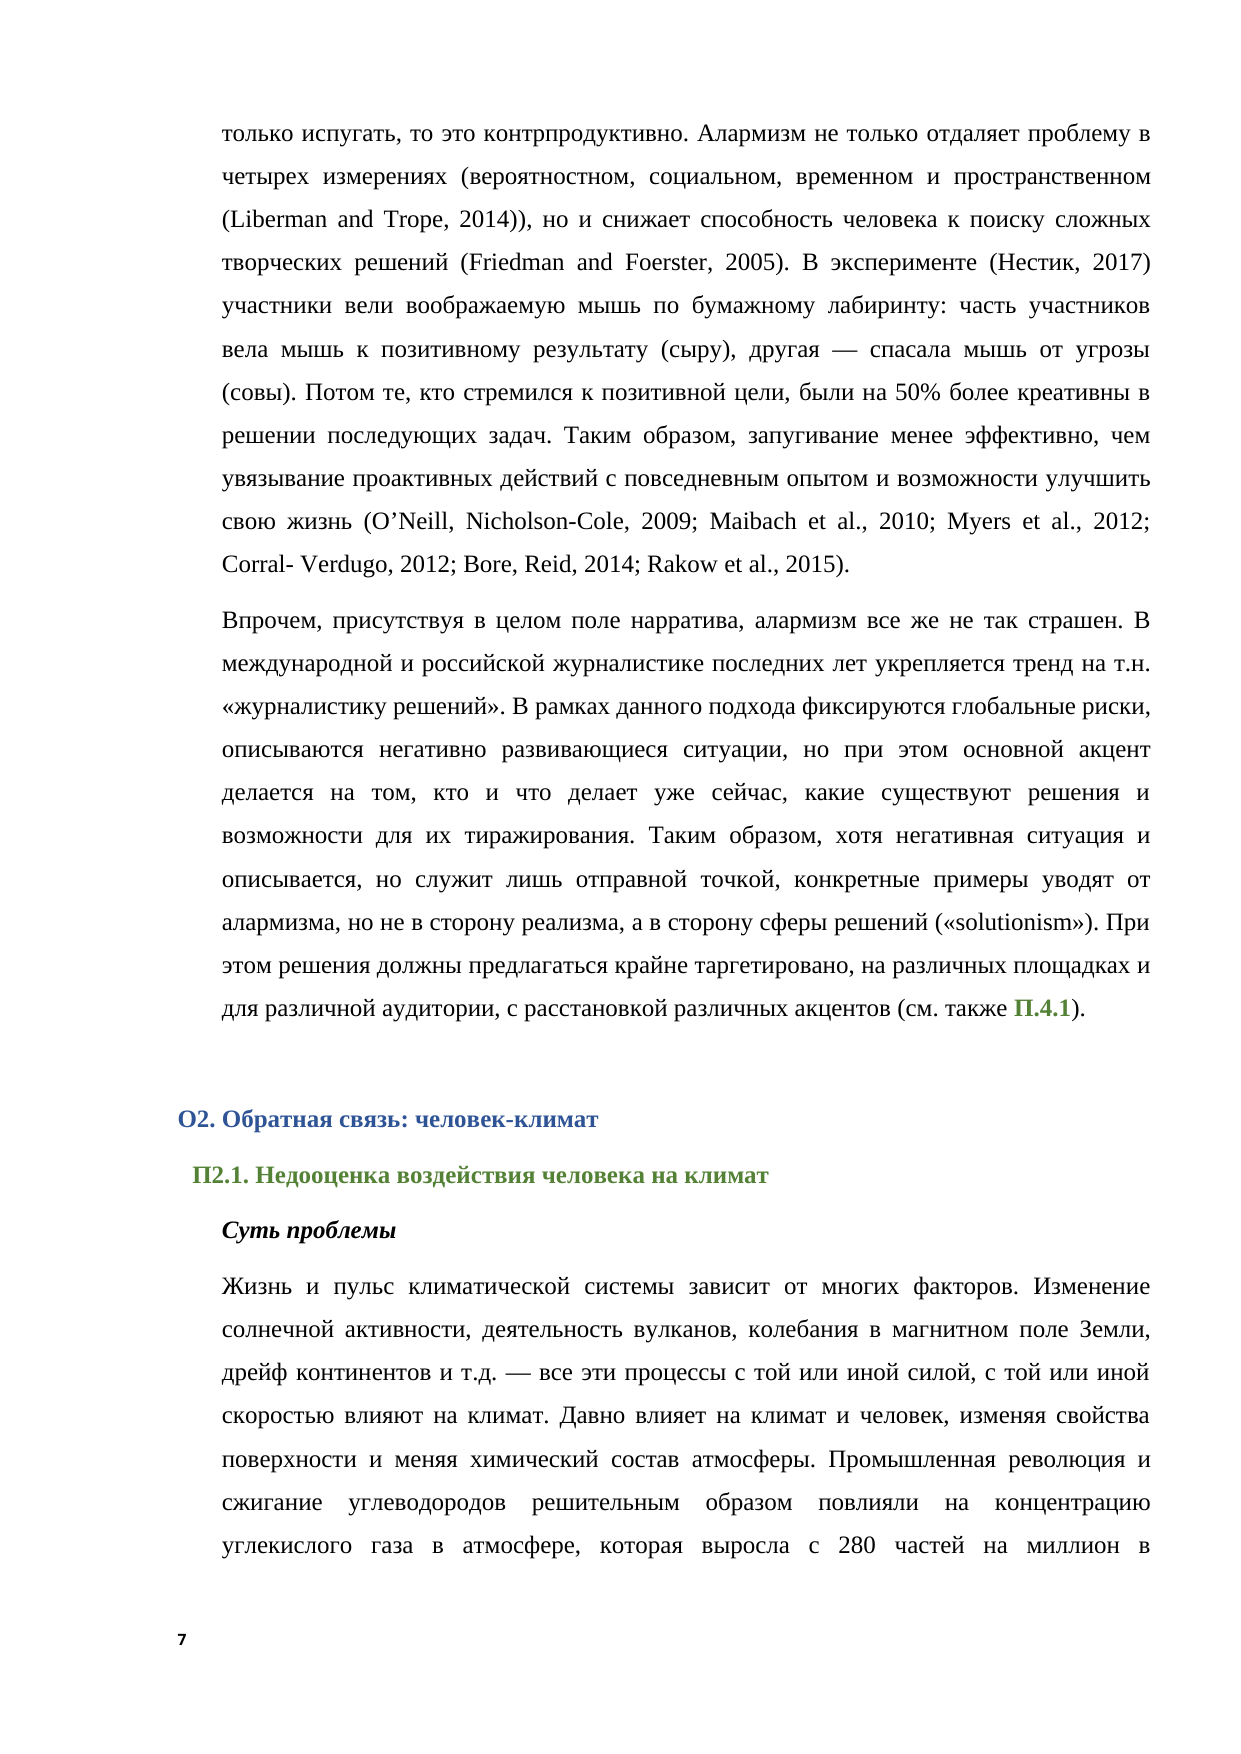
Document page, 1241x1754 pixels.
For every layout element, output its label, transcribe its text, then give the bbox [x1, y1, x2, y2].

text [222, 118, 1152, 578]
text О2. Обратная связь: человек-климат [177, 1104, 1152, 1133]
text Впрочем, присутствуя в целом поле нарратива, алармизм все же не так страшен. В международной и российской журналистике последних лет укрепляется тренд на т.н. «журналистику решений». В рамках данного подхода фиксируются глобальные риски, описываются негативно развивающиеся ситуации, но при этом основной акцент делается на том, кто и что делает уже сейчас, какие существуют решения и возможности для их тиражирования. Таким образом, хотя негативная ситуация и описывается, но служит лишь отправной точкой, конкретные примеры уводят от алармизма, но не в сторону реализма, а в сторону сферы решений («solutionism»). При этом решения должны предлагаться крайне таргетировано, на различных площадках и для различной аудитории, с расстановкой различных акцентов (см. также П.4.1). [222, 605, 1152, 1022]
text П2.1. Недооценка воздействия человека на климат [177, 1160, 1152, 1189]
text Суть проблемы [177, 1216, 1152, 1244]
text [222, 1271, 1152, 1559]
